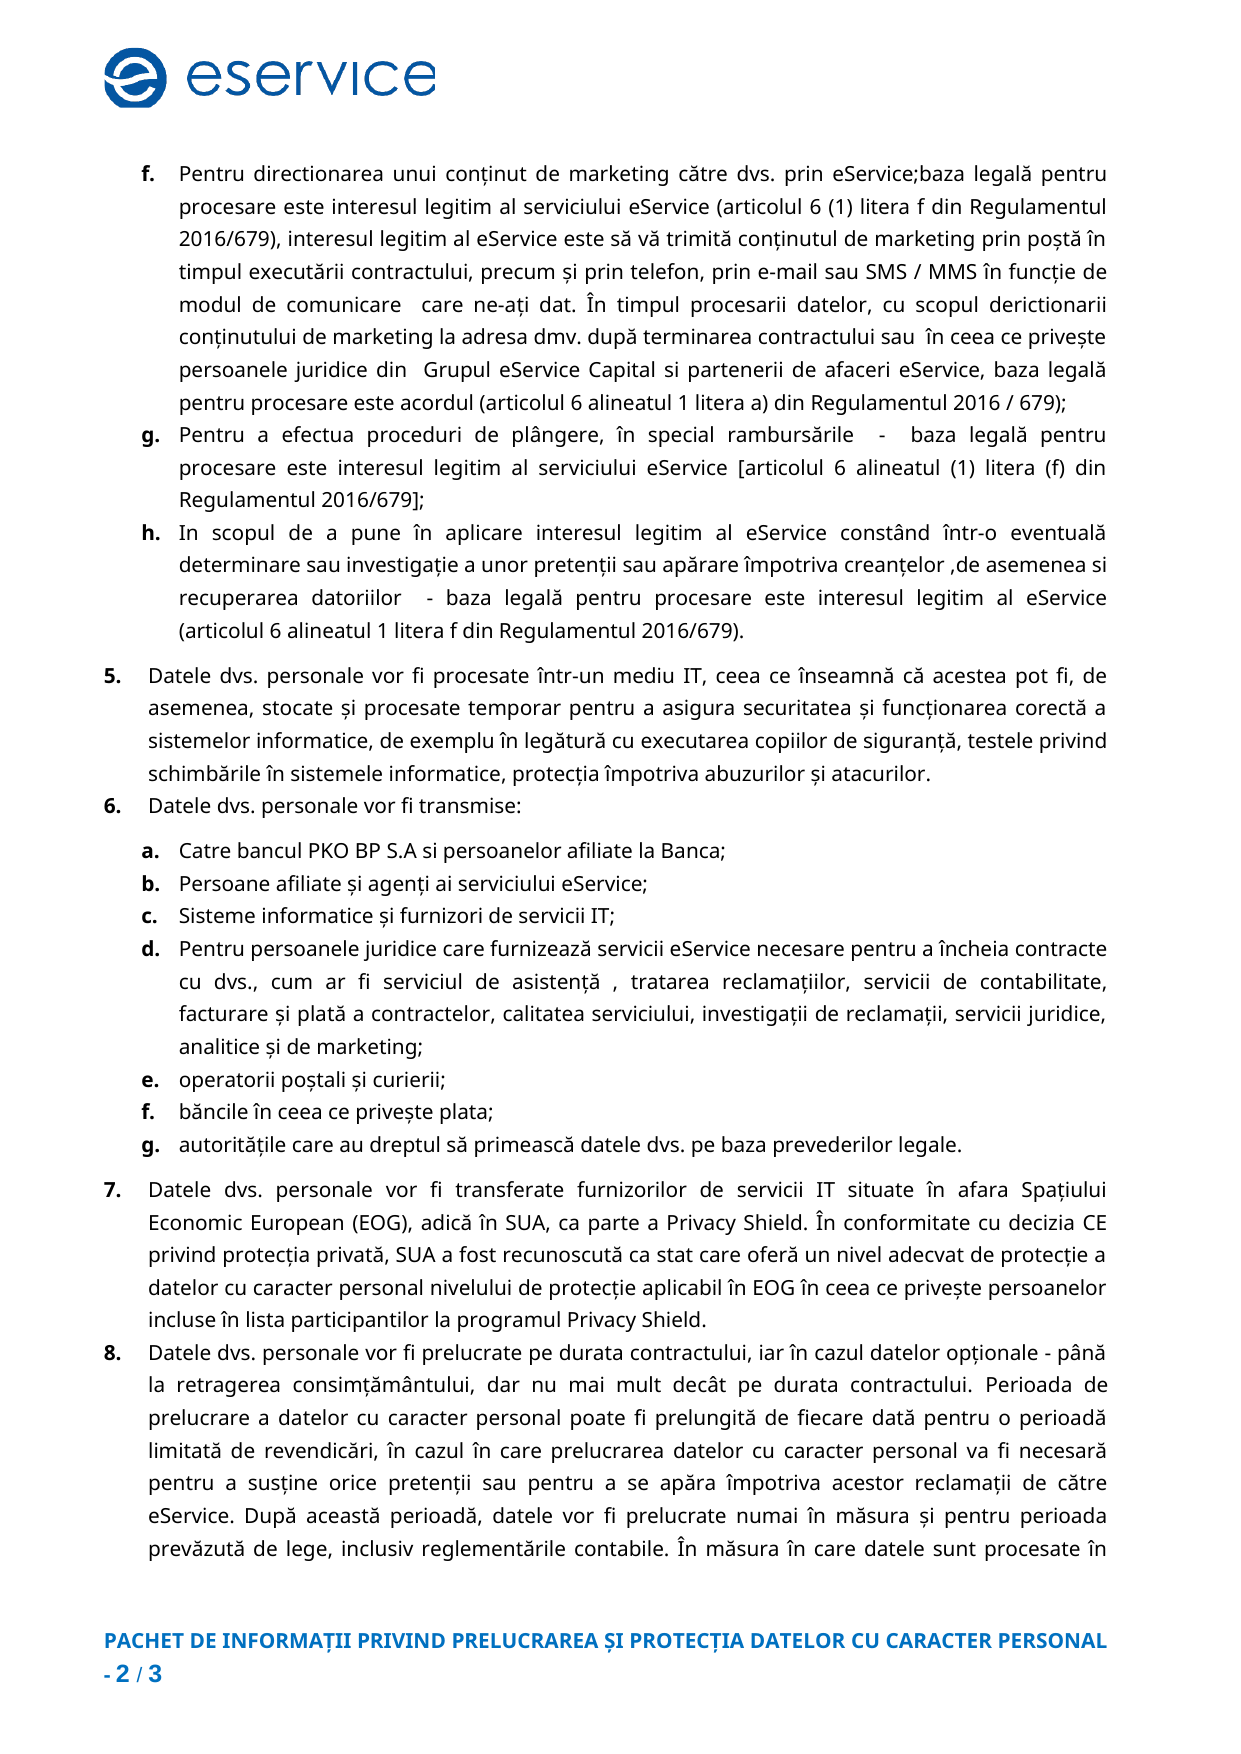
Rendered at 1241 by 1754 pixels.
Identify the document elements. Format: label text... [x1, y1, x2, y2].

list Pentru a efectua proceduri de plângere, în special rambursările - baza legală pentru procesare este interesul legitim al serviciului eService [articolul 6 alineatul (1) litera (f) din Regulamentul 2016/679]; [141, 420, 1108, 514]
list Datele dvs. personale vor fi transferate furnizorilor de servicii IT situate în afara Spațiului Economic European (EOG), adică în SUA, ca parte a Privacy Shield. În conformitate cu decizia CE privind protecția privată, SUA a fost recunoscută ca stat care oferă un nivel adecvat de protecție a datelor cu caracter personal nivelului de protecție aplicabil în EOG în ceea ce privește persoanelor incluse în lista participantilor la programul Privacy Shield. [103, 1175, 1108, 1334]
list Pentru directionarea unui conținut de marketing către dvs. prin eService;baza legală pentru procesare este interesul legitim al serviciului eService (articolul 6 (1) litera f din Regulamentul 2016/679), interesul legitim al eService este să vă trimită conținutul de marketing prin poștă în timpul executării contractului, precum și prin telefon, prin e-mail sau SMS / MMS în funcție de modul de comunicare care ne-ați dat. În timpul procesarii datelor, cu scopul derictionarii conținutului de marketing la adresa dmv. după terminarea contractului sau în ceea ce privește persoanele juridice din Grupul eService Capital si partenerii de afaceri eService, baza legală pentru procesare este acordul (articolul 6 alineatul 1 litera a) din Regulamentul 2016 / 679); [141, 159, 1108, 416]
list operatorii poștali și curierii; [141, 1065, 1108, 1093]
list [103, 1338, 1108, 1562]
list Catre bancul PKO BP S.A si persoanelor afiliate la Banca; [141, 836, 1108, 865]
list Sisteme informatice și furnizori de servicii IT; [141, 902, 1108, 930]
list Datele dvs. personale vor fi transmise: [103, 791, 1108, 820]
list Pentru persoanele juridice care furnizează servicii eService necesare pentru a încheia contracte cu dvs., cum ar fi serviciul de asistență , tratarea reclamațiilor, servicii de contabilitate, facturare și plată a contractelor, calitatea serviciului, investigații de reclamații, servicii juridice, analitice și de marketing; [141, 934, 1108, 1061]
picture [103, 47, 435, 108]
list băncile în ceea ce privește plata; [141, 1097, 1108, 1126]
list In scopul de a pune în aplicare interesul legitim al eService constând într-o eventuală determinare sau investigație a unor pretenții sau apărare împotriva creanțelor ,de asemenea si recuperarea datoriilor - baza legală pentru procesare este interesul legitim al eService (articolul 6 alineatul 1 litera f din Regulamentul 2016/679). [141, 518, 1108, 644]
list autoritățile care au dreptul să primească datele dvs. pe baza prevederilor legale. [141, 1130, 1108, 1158]
list Datele dvs. personale vor fi procesate într-un mediu IT, ceea ce înseamnă că acestea pot fi, de asemenea, stocate și procesate temporar pentru a asigura securitatea și funcționarea corectă a sistemelor informatice, de exemplu în legătură cu executarea copiilor de siguranță, testele privind schimbările în sistemele informatice, protecția împotriva abuzurilor și atacurilor. [103, 661, 1108, 787]
list Persoane afiliate și agenți ai serviciului eService; [141, 869, 1108, 897]
